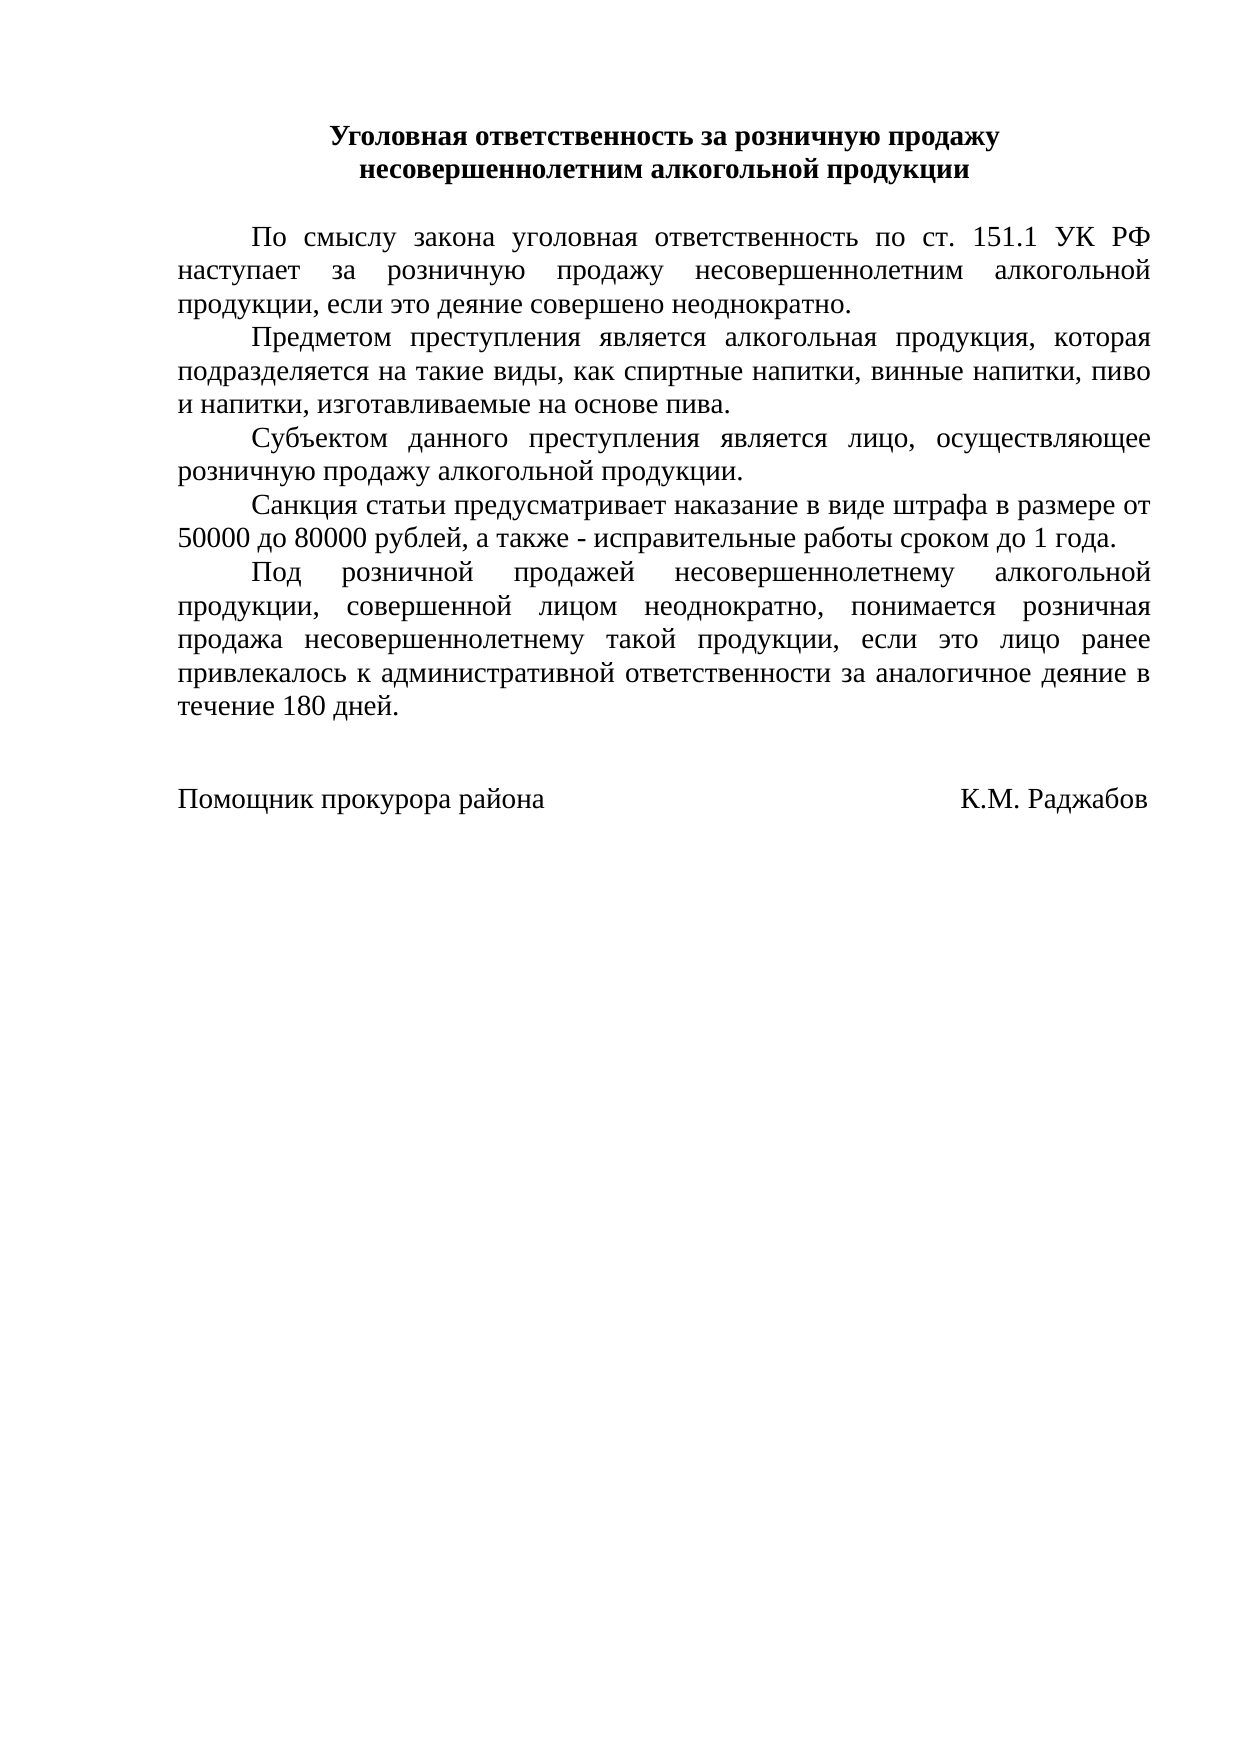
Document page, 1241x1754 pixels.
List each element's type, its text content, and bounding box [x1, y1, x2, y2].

subtitle Уголовная ответственность за розничную продажу [177, 118, 1152, 152]
text Помощник прокурора района К.М. Раджабов [177, 781, 1152, 815]
text Предметом преступления является алкогольная продукция, которая подразделяется на такие виды, как спиртные напитки, винные напитки, пиво и напитки, изготавливаемые на основе пива. [177, 319, 1152, 420]
subtitle несовершеннолетним алкогольной продукции [177, 152, 1152, 185]
text Санкция статьи предусматривает наказание в виде штрафа в размере от 50000 до 80000 рублей, а также - исправительные работы сроком до 1 года. [177, 487, 1152, 554]
text По смыслу закона уголовная ответственность по ст. 151.1 УК РФ наступает за розничную продажу несовершеннолетним алкогольной продукции, если это деяние совершено неоднократно. [177, 219, 1152, 319]
text Субъектом данного преступления является лицо, осуществляющее розничную продажу алкогольной продукции. [177, 420, 1152, 487]
text Под розничной продажей несовершеннолетнему алкогольной продукции, совершенной лицом неоднократно, понимается розничная продажа несовершеннолетнему такой продукции, если это лицо ранее привлекалось к административной ответственности за аналогичное деяние в течение 180 дней. [177, 554, 1152, 722]
